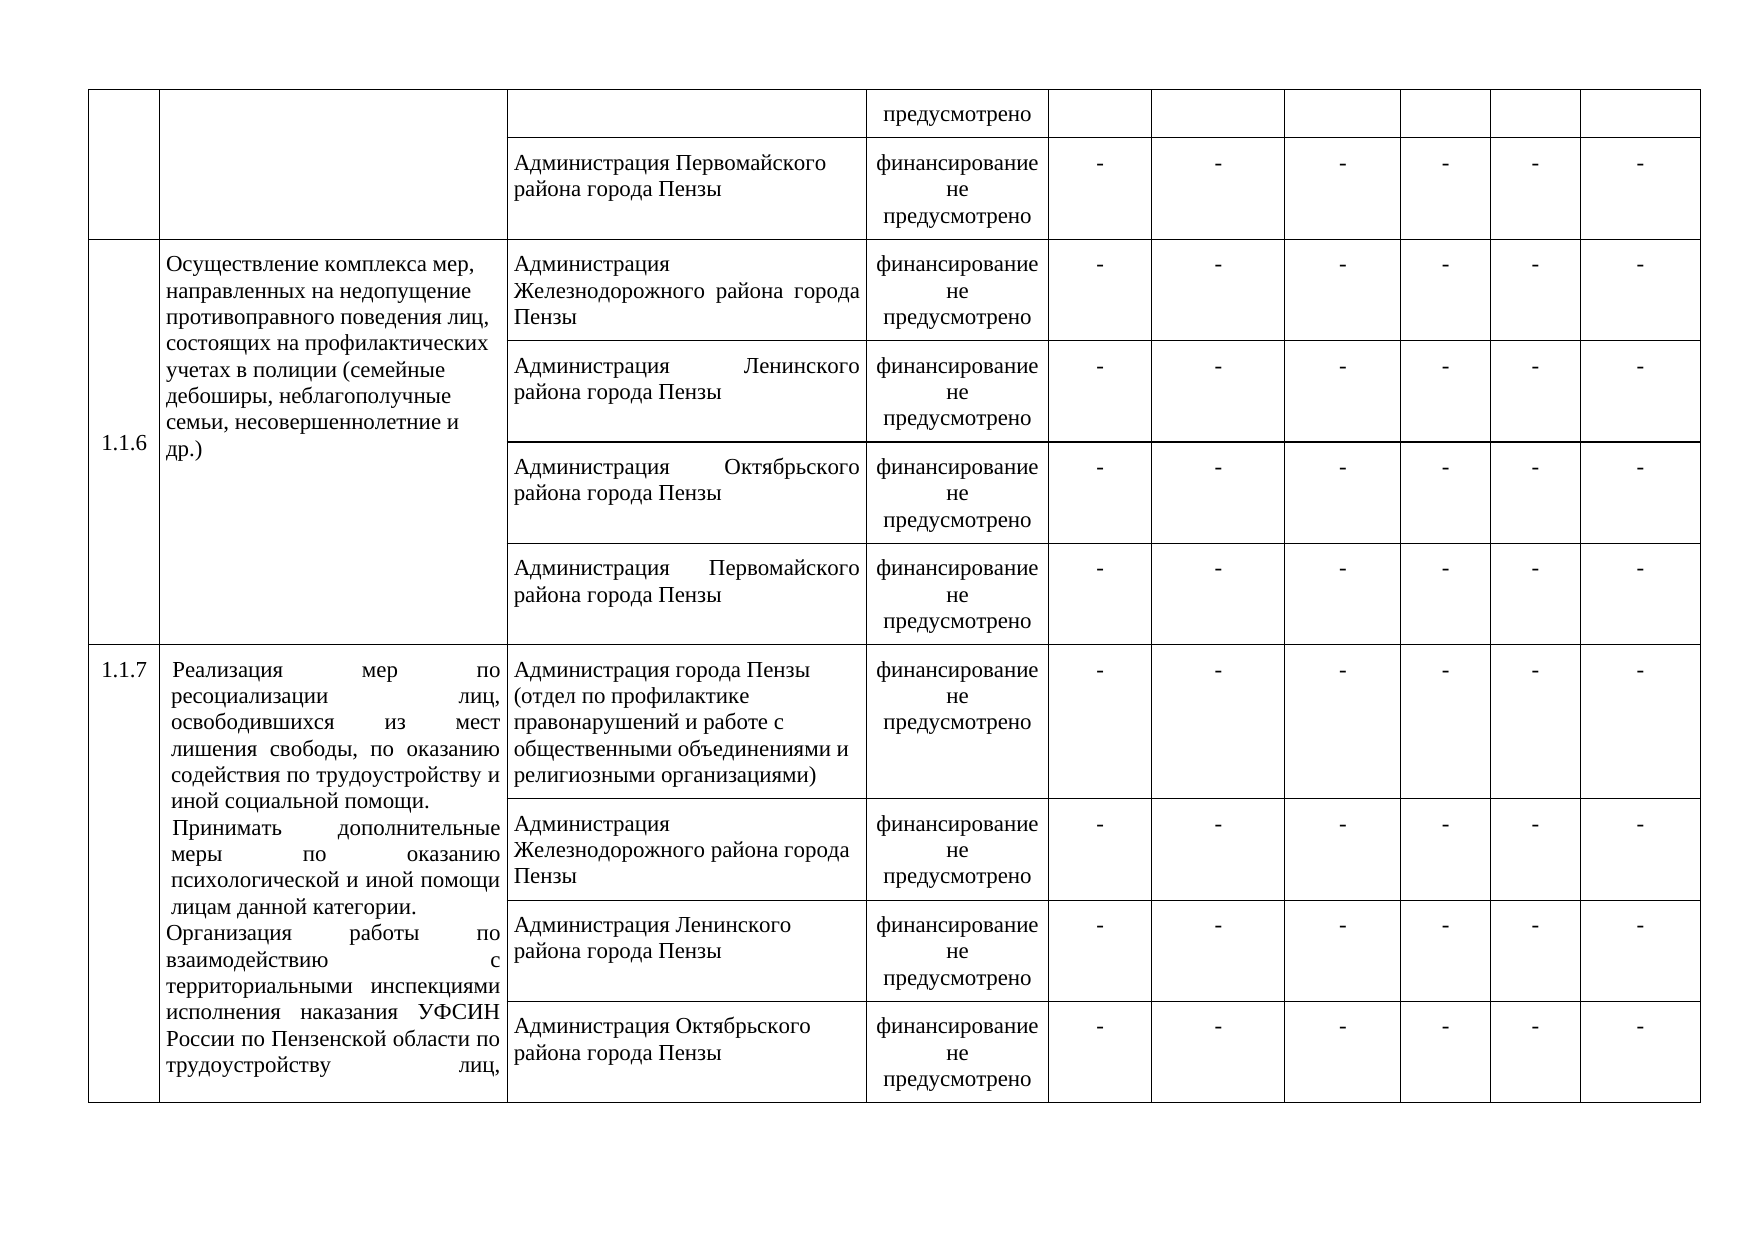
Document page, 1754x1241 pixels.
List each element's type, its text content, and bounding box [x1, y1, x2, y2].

table_cell финансирование не предусмотрено [867, 544, 1048, 644]
table_cell - [1152, 1002, 1284, 1102]
table_cell - [1401, 341, 1490, 441]
table_cell финансирование не предусмотрено [867, 901, 1048, 1001]
table_cell 1.1.7 [89, 645, 159, 1102]
table_cell - [1491, 544, 1580, 644]
table_cell - [1285, 1002, 1400, 1102]
table_cell - [1152, 138, 1284, 239]
table_cell Администрация Первомайского района города Пензы [508, 544, 866, 644]
table_cell - [1401, 1002, 1490, 1102]
table_cell Администрация Ленинского района города Пензы [508, 341, 866, 441]
table_cell - [1152, 799, 1284, 899]
table_cell финансирование не предусмотрено [867, 240, 1048, 340]
table_cell финансирование не предусмотрено [867, 138, 1048, 239]
table_cell - [1491, 901, 1580, 1001]
table_cell Администрация Ленинского района города Пензы [508, 901, 866, 1001]
table_cell - [1581, 901, 1700, 1001]
table_cell - [1152, 645, 1284, 798]
table_cell - [1401, 799, 1490, 899]
table_cell 1.1.6 [89, 240, 159, 644]
table_cell - [1491, 341, 1580, 441]
table_cell - [1491, 138, 1580, 239]
table_cell - [1049, 799, 1151, 899]
table_cell - [1049, 341, 1151, 441]
table_cell - [1152, 90, 1284, 137]
table_cell - [1152, 544, 1284, 644]
table_cell - [1152, 443, 1284, 543]
table_cell - [1581, 443, 1700, 543]
table_cell - [1049, 901, 1151, 1001]
table_cell - [1401, 901, 1490, 1001]
table_cell - [1401, 443, 1490, 543]
table_cell финансирование не предусмотрено [867, 341, 1048, 441]
table_cell - [1049, 1002, 1151, 1102]
table_cell - [1049, 544, 1151, 644]
table_cell - [1152, 901, 1284, 1001]
table_cell - [1285, 799, 1400, 899]
table_cell - [1581, 240, 1700, 340]
table_cell - [1285, 240, 1400, 340]
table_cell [508, 90, 866, 137]
table_cell - [1049, 138, 1151, 239]
table_cell Администрация Первомайского района города Пензы [508, 138, 866, 239]
table_cell - [1285, 645, 1400, 798]
table_cell - [1285, 341, 1400, 441]
table_cell - [1285, 544, 1400, 644]
table_cell Реализация мер по ресоциализации лиц, освободившихся из мест лишения свободы, по оказанию содействия по трудоустройству и иной социальной помощи. Принимать дополнительные меры по оказанию психологической и иной помощи лицам данной категории. Организация работы по взаимодействию с территориальными инспекциями исполнения наказания УФСИН России по Пензенской области по трудоустройству лиц, осужденным к исправительным работам (по согласованию). По мере необходимости обновление приказов (распоряжений) администраций районов города Пензы о закреплении предприятий и организаций по трудоустройству лиц данной категории [160, 645, 507, 1102]
table_cell - [1401, 240, 1490, 340]
table_cell финансирование не предусмотрено [867, 645, 1048, 798]
table_cell финансирование не предусмотрено [867, 799, 1048, 899]
table_cell - [1581, 341, 1700, 441]
table_cell - [1152, 240, 1284, 340]
table_cell - [1491, 240, 1580, 340]
table_cell Осуществление комплекса мер, направленных на недопущение противоправного поведения лиц, состоящих на профилактических учетах в полиции (семейные дебоширы, неблагополучные семьи, несовершеннолетние и др.) [160, 240, 507, 644]
table_cell финансирование не предусмотрено [867, 443, 1048, 543]
table_cell - [1049, 240, 1151, 340]
table_cell - [1401, 645, 1490, 798]
table_cell - [1285, 901, 1400, 1001]
table_cell - [1285, 138, 1400, 239]
table_cell Администрация города Пензы (отдел по профилактике правонарушений и работе с общественными объединениями и религиозными организациями) [508, 645, 866, 798]
table_cell - [1401, 90, 1490, 137]
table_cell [867, 90, 1048, 137]
table_cell - [1285, 90, 1400, 137]
table_cell - [1152, 341, 1284, 441]
table_cell - [1401, 544, 1490, 644]
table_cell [867, 1002, 1048, 1102]
table_cell - [1491, 799, 1580, 899]
table_cell - [1581, 90, 1700, 137]
table_cell Администрация Железнодорожного района города Пензы [508, 799, 866, 899]
table_cell - [1285, 443, 1400, 543]
table_cell - [1491, 443, 1580, 543]
table_cell - [1491, 1002, 1580, 1102]
table_cell Администрация Октябрьского района города Пензы [508, 443, 866, 543]
table_cell - [1581, 544, 1700, 644]
table_cell - [1049, 645, 1151, 798]
table_cell - [1581, 799, 1700, 899]
table_cell - [1491, 90, 1580, 137]
table_cell - [1049, 90, 1151, 137]
table_cell - [1581, 1002, 1700, 1102]
table_cell - [1581, 645, 1700, 798]
table_cell Администрация Железнодорожного района города Пензы [508, 240, 866, 340]
table_cell - [1581, 138, 1700, 239]
table_cell - [1049, 443, 1151, 543]
table_cell Администрация Октябрьского района города Пензы [508, 1002, 866, 1102]
table_cell - [1491, 645, 1580, 798]
table_cell - [1401, 138, 1490, 239]
